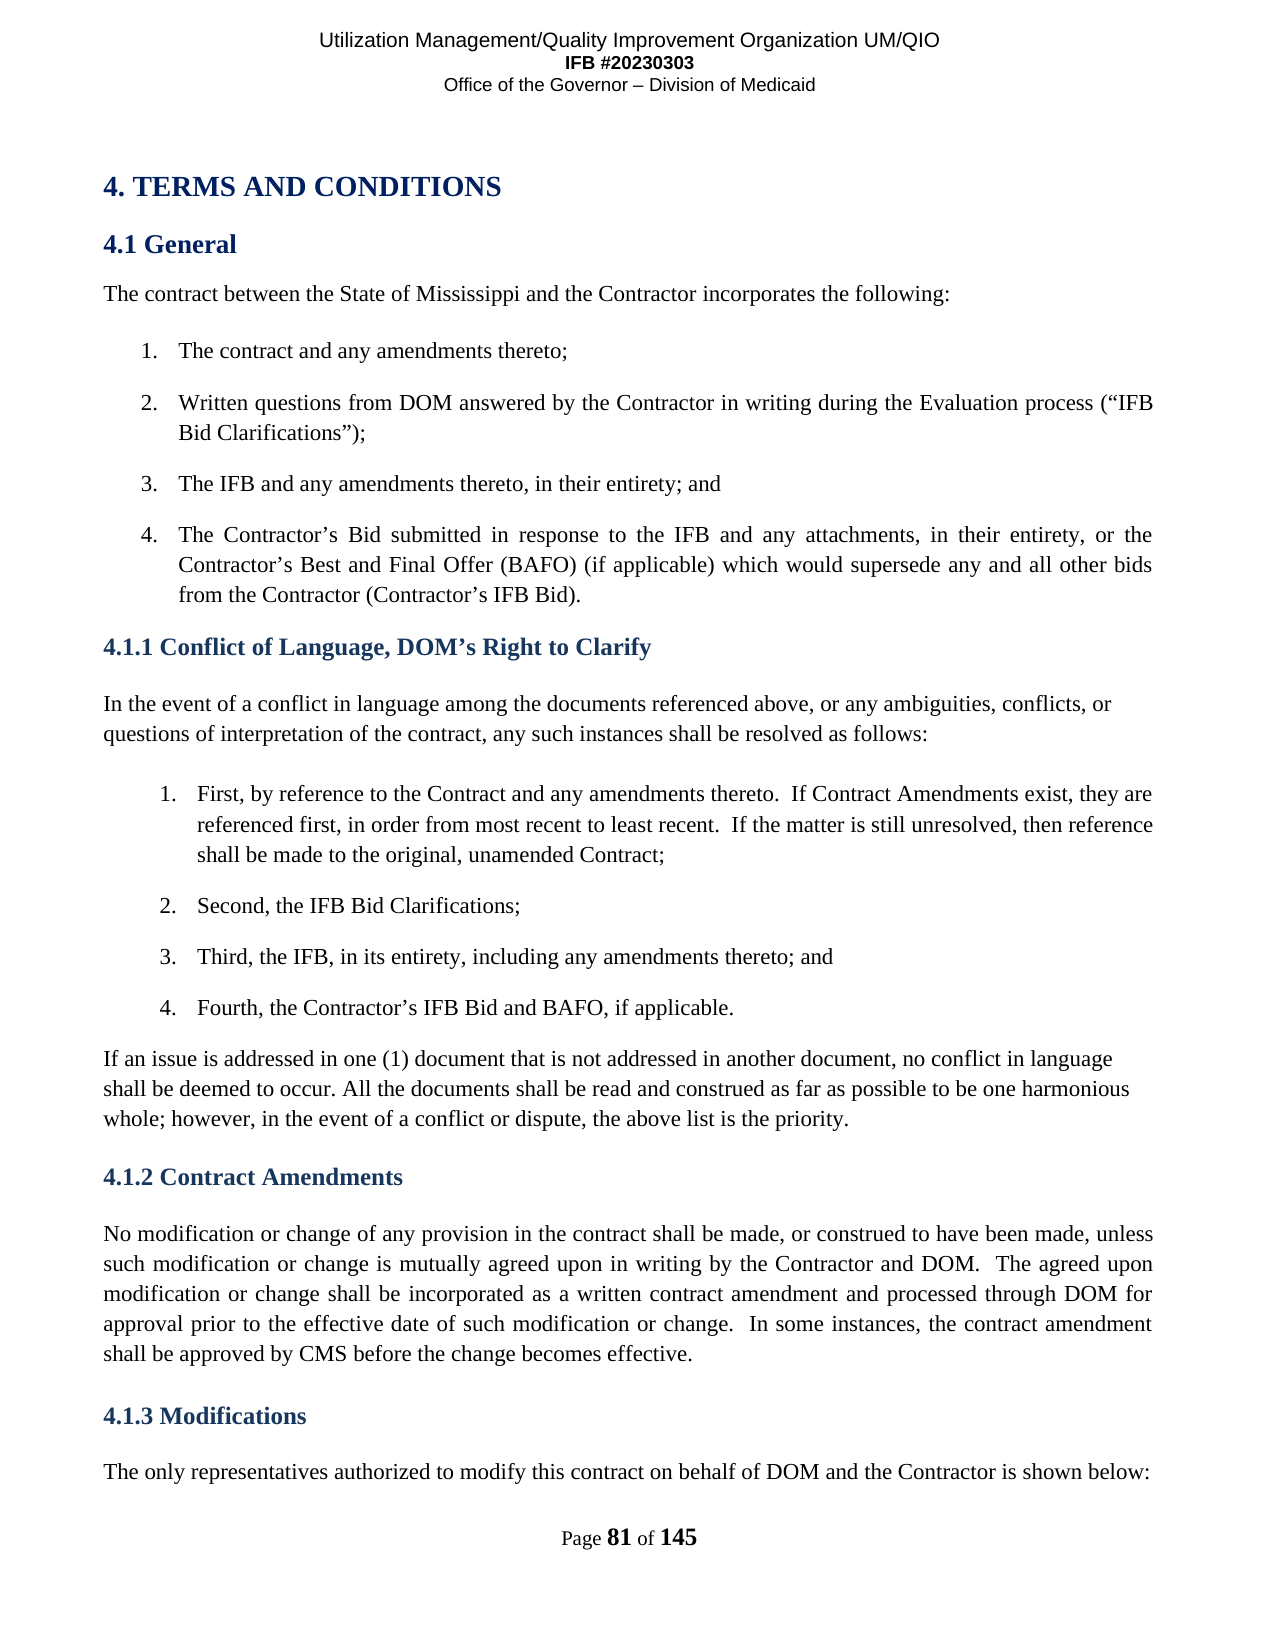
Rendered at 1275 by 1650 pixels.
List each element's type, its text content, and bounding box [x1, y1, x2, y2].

text 4.1.1 Conflict of Language, DOM’s Right to Clarify [103, 632, 1155, 661]
text No modification or change of any provision in the contract shall be made, or construed to have been made, unless such modification or change is mutually agreed upon in writing by the Contractor and DOM. The agreed upon modification or change shall be incorporated as a written contract amendment and processed through DOM for approval prior to the effective date of such modification or change. In some instances, the contract amendment shall be approved by CMS before the change becomes effective. [103, 1219, 1155, 1367]
text 4.1.2 Contract Amendments [103, 1162, 1155, 1191]
text In the event of a conflict in language among the documents referenced above, or any ambiguities, conflicts, or questions of interpretation of the contract, any such instances shall be resolved as follows: [103, 690, 1155, 746]
text The only representatives authorized to modify this contract on behalf of DOM and the Contractor is shown below: [103, 1458, 1155, 1485]
text If an issue is addressed in one (1) document that is not addressed in another document, no conflict in language shall be deemed to occur. All the documents shall be read and construed as far as possible to be one harmonious whole; however, in the event of a conflict or dispute, the above list is the priority. [103, 1045, 1155, 1132]
list The IFB and any amendments thereto, in their entirety; and [141, 470, 1155, 496]
subtitle 4.1 General [103, 228, 1080, 259]
list First, by reference to the Contract and any amendments thereto. If Contract Amendments exist, they are referenced first, in order from most recent to least recent. If the matter is still unresolved, then reference shall be made to the original, unamended Contract; [159, 781, 1155, 867]
list Third, the IFB, in its entirety, including any amendments thereto; and [159, 943, 1155, 969]
subtitle 4. TERMS AND CONDITIONS [103, 169, 1155, 203]
text The contract between the State of Mississippi and the Contractor incorporates the following: [103, 280, 1155, 306]
list Second, the IFB Bid Clarifications; [159, 892, 1155, 918]
list Written questions from DOM answered by the Contractor in writing during the Evaluation process (“IFB Bid Clarifications”); [141, 389, 1155, 445]
text 4.1.3 Modifications [103, 1401, 1155, 1429]
list The Contractor’s Bid submitted in response to the IFB and any attachments, in their entirety, or the Contractor’s Best and Final Offer (BAFO) (if applicable) which would supersede any and all other bids from the Contractor (Contractor’s IFB Bid). [141, 521, 1155, 608]
list The contract and any amendments thereto; [141, 338, 1155, 364]
list Fourth, the Contractor’s IFB Bid and BAFO, if applicable. [159, 994, 1155, 1020]
